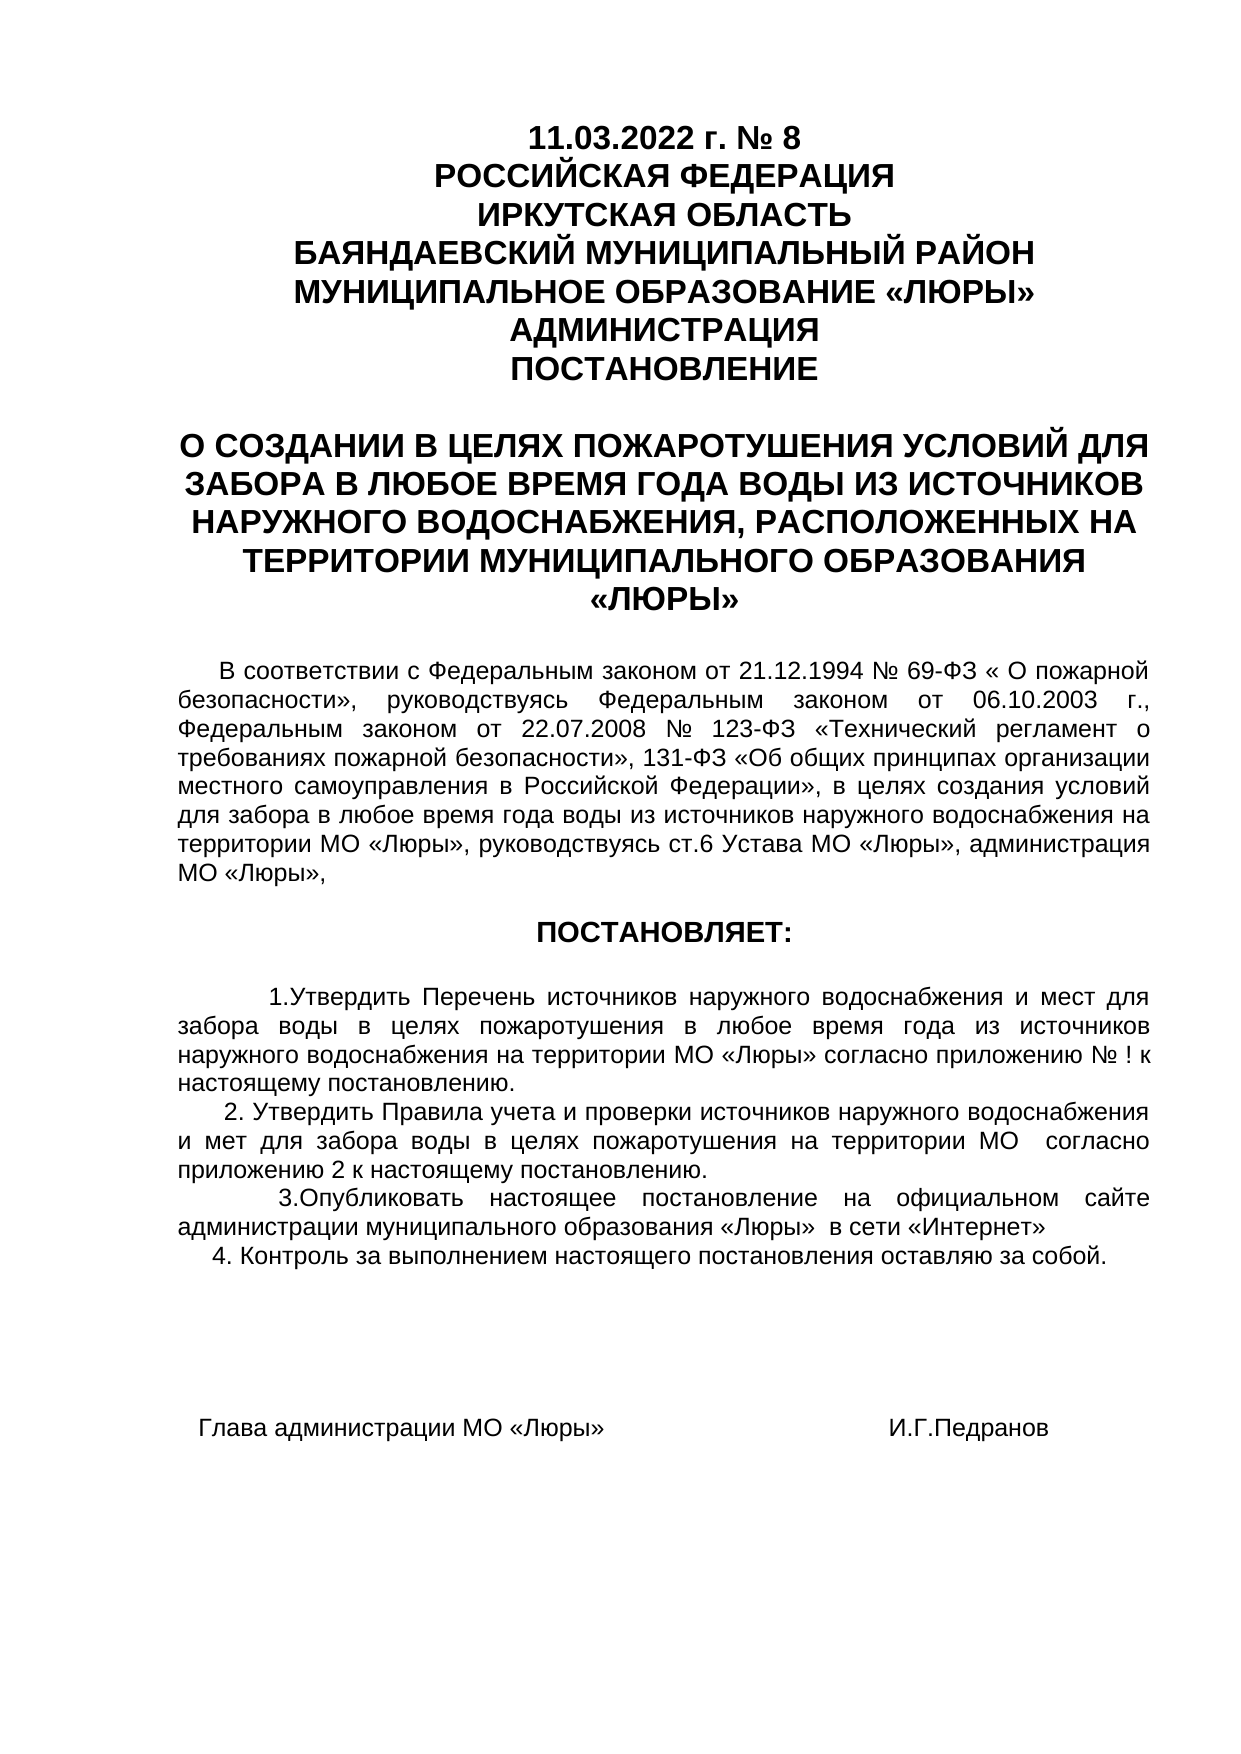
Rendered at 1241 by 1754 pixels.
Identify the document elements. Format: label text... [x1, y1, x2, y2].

text 1.Утвердить Перечень источников наружного водоснабжения и мест для забора воды в целях пожаротушения в любое время года из источников наружного водоснабжения на территории МО «Люры» согласно приложению № ! к настоящему постановлению. [177, 982, 1152, 1097]
text ПОСТАНОВЛЯЕТ: [177, 915, 1152, 948]
text ПОСТАНОВЛЕНИЕ [177, 349, 1152, 387]
text 4. Контроль за выполнением настоящего постановления оставляю за собой. [177, 1241, 1152, 1269]
text ИРКУТСКАЯ ОБЛАСТЬ [177, 195, 1152, 233]
text РОССИЙСКАЯ ФЕДЕРАЦИЯ [177, 157, 1152, 195]
text 2. Утвердить Правила учета и проверки источников наружного водоснабжения и мет для забора воды в целях пожаротушения на территории МО согласно приложению 2 к настоящему постановлению. [177, 1097, 1152, 1183]
text В соответствии с Федеральным законом от 21.12.1994 № 69-ФЗ « О пожарной безопасности», руководствуясь Федеральным законом от 06.10.2003 г., Федеральным законом от 22.07.2008 № 123-ФЗ «Технический регламент о требованиях пожарной безопасности», 131-ФЗ «Об общих принципах организации местного самоуправления в Российской Федерации», в целях создания условий для забора в любое время года воды из источников наружного водоснабжения на территории МО «Люры», руководствуясь ст.6 Устава МО «Люры», администрация МО «Люры», [177, 656, 1152, 886]
text 3.Опубликовать настоящее постановление на официальном сайте администрации муниципального образования «Люры» в сети «Интернет» [177, 1183, 1152, 1241]
text 11.03.2022 г. № 8 [177, 118, 1152, 157]
text БАЯНДАЕВСКИЙ МУНИЦИПАЛЬНЫЙ РАЙОН [177, 233, 1152, 272]
text О СОЗДАНИИ В ЦЕЛЯХ ПОЖАРОТУШЕНИЯ УСЛОВИЙ ДЛЯ ЗАБОРА В ЛЮБОЕ ВРЕМЯ ГОДА ВОДЫ ИЗ ИСТОЧНИКОВ НАРУЖНОГО ВОДОСНАБЖЕНИЯ, РАСПОЛОЖЕННЫХ НА ТЕРРИТОРИИ МУНИЦИПАЛЬНОГО ОБРАЗОВАНИЯ «ЛЮРЫ» [177, 426, 1152, 618]
text Глава администрации МО «Люры» И.Г.Педранов [177, 1413, 1152, 1442]
text МУНИЦИПАЛЬНОЕ ОБРАЗОВАНИЕ «ЛЮРЫ» [177, 272, 1152, 310]
text АДМИНИСТРАЦИЯ [177, 310, 1152, 349]
